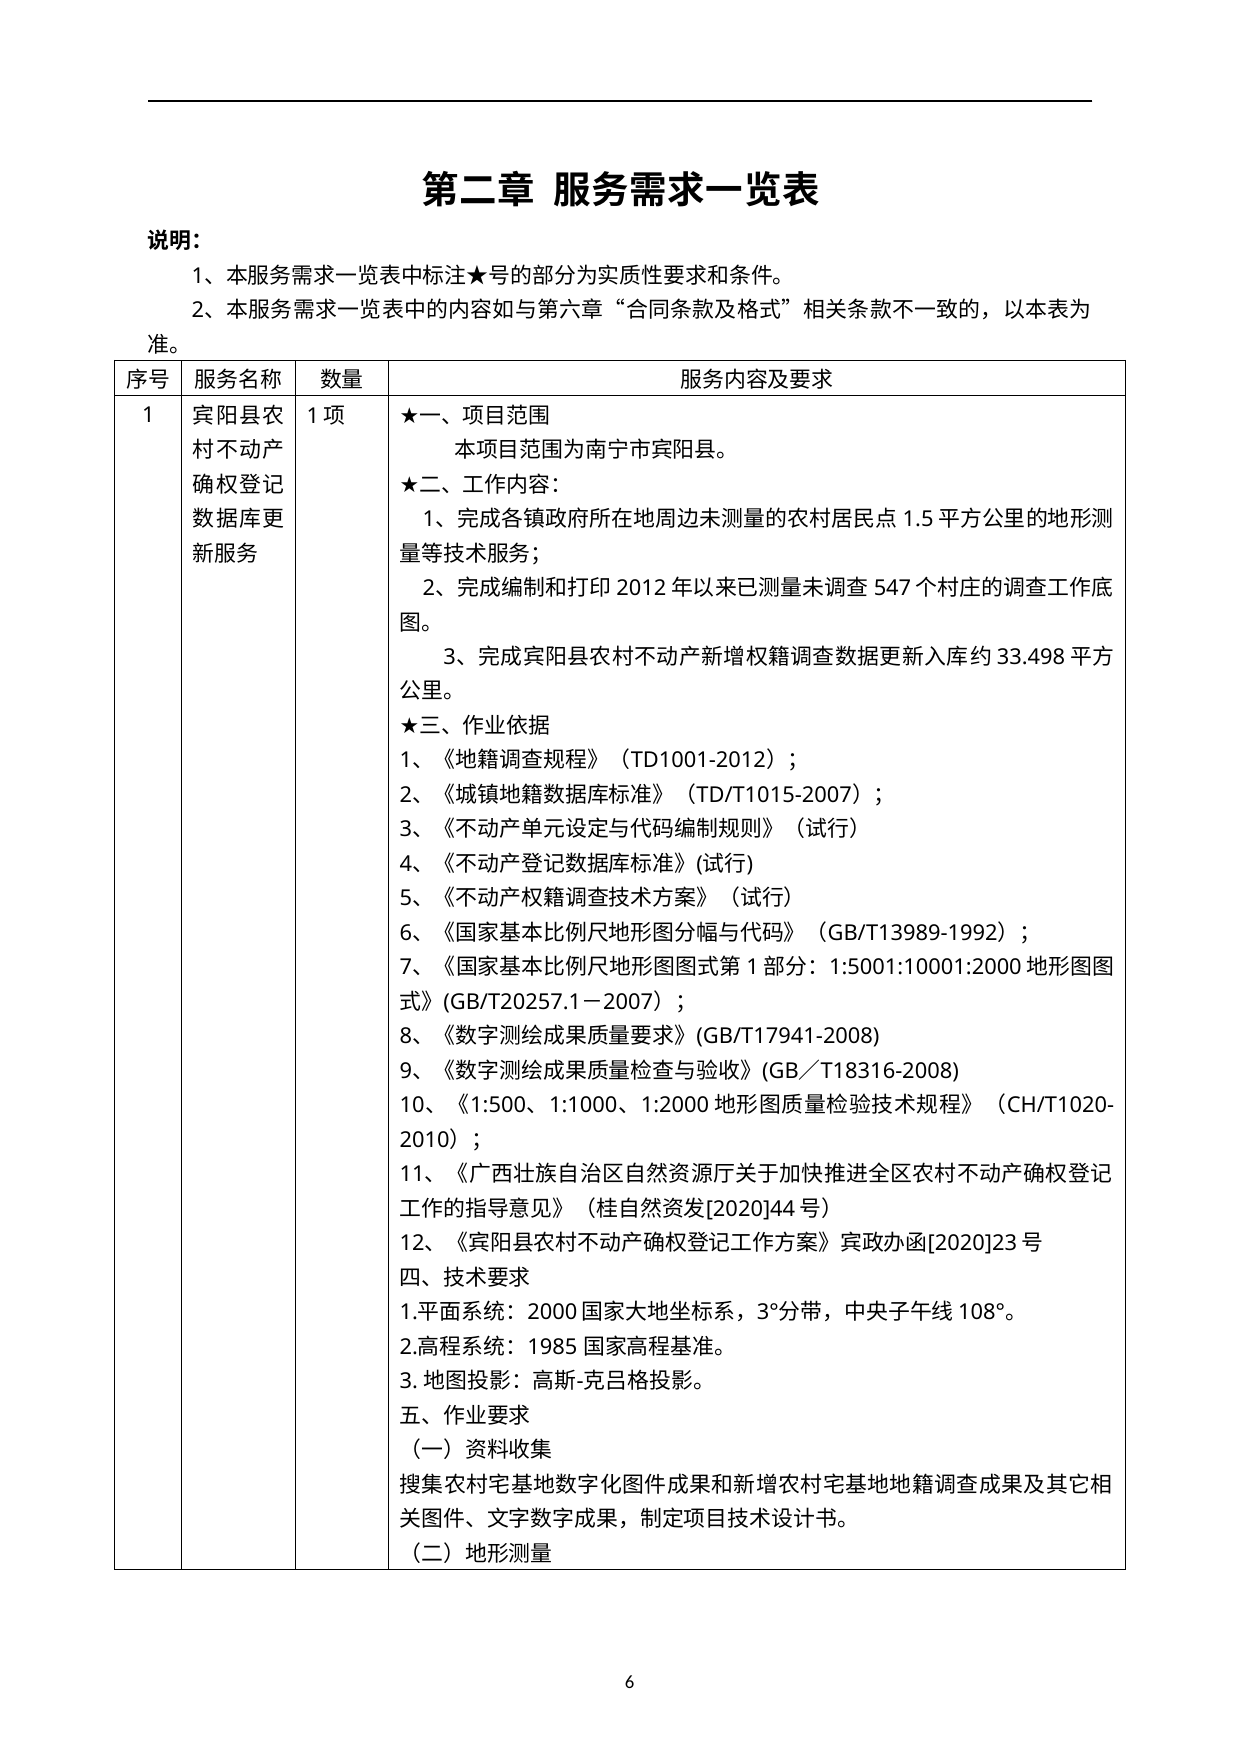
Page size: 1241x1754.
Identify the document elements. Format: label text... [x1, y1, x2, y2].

table_header 数量 [296, 361, 388, 395]
text 1、本服务需求一览表中标注★号的部分为实质性要求和条件。 [148, 256, 1092, 291]
table_header 序号 [115, 361, 181, 395]
table_header 服务内容及要求 [389, 361, 1125, 395]
table_cell 宾阳县农村不动产确权登记数据库更新服务 [182, 396, 295, 1569]
text 第二章 服务需求一览表 [148, 153, 1092, 222]
text 说明： [148, 222, 1092, 256]
table_cell 1 [115, 396, 181, 1569]
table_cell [389, 396, 1125, 1569]
text 2、本服务需求一览表中的内容如与第六章“合同条款及格式”相关条款不一致的，以本表为准。 [148, 291, 1092, 360]
table_cell 1项 [296, 396, 388, 1569]
table_header 服务名称 [182, 361, 295, 395]
